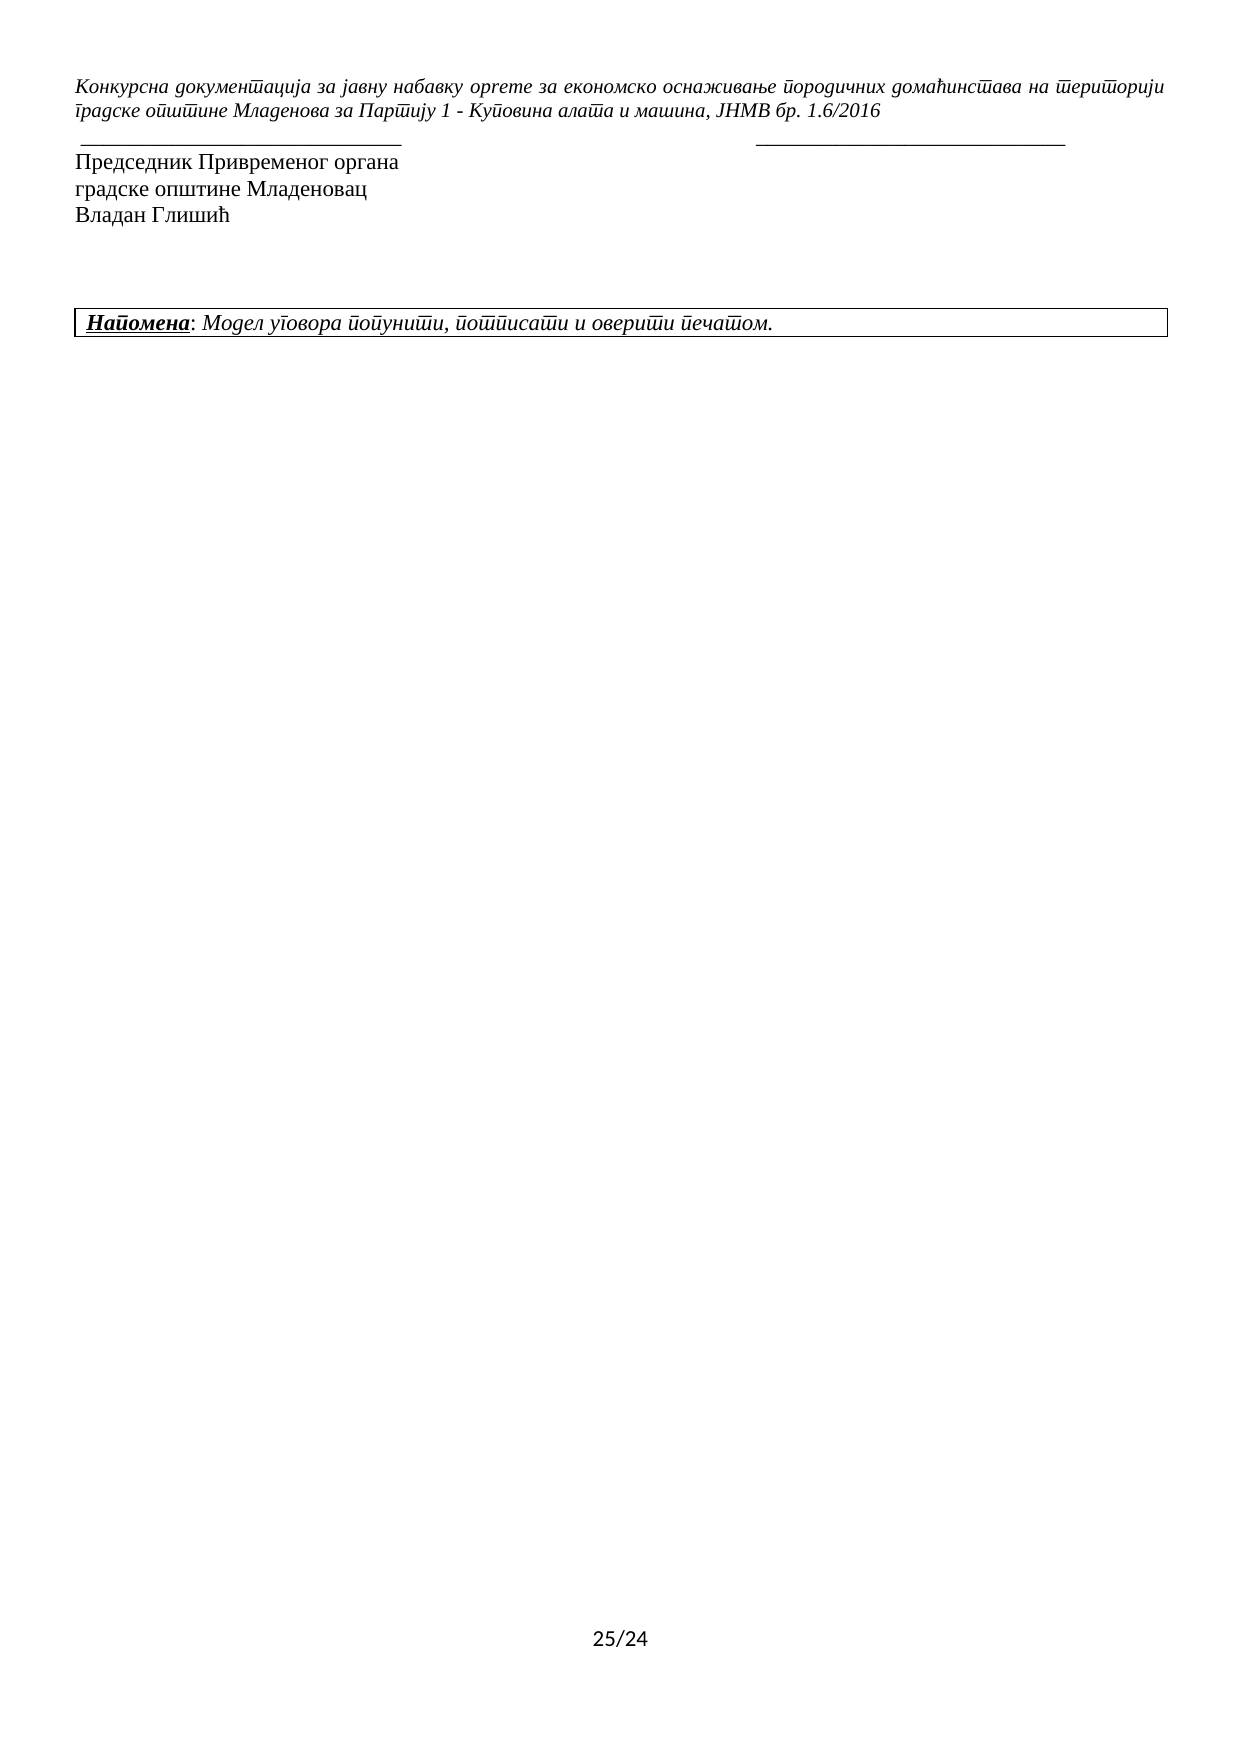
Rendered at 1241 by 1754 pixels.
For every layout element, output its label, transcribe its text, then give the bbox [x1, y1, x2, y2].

text ____________________________ ___________________________ [75, 122, 1165, 148]
text Владан Глишић [75, 201, 1165, 227]
table_header Напомена: Модел уговора попунити, потписати и оверити печатом. [76, 309, 1167, 336]
text Председник Привременог органа [75, 148, 1165, 175]
text градске општине Младеновац [75, 175, 1165, 201]
